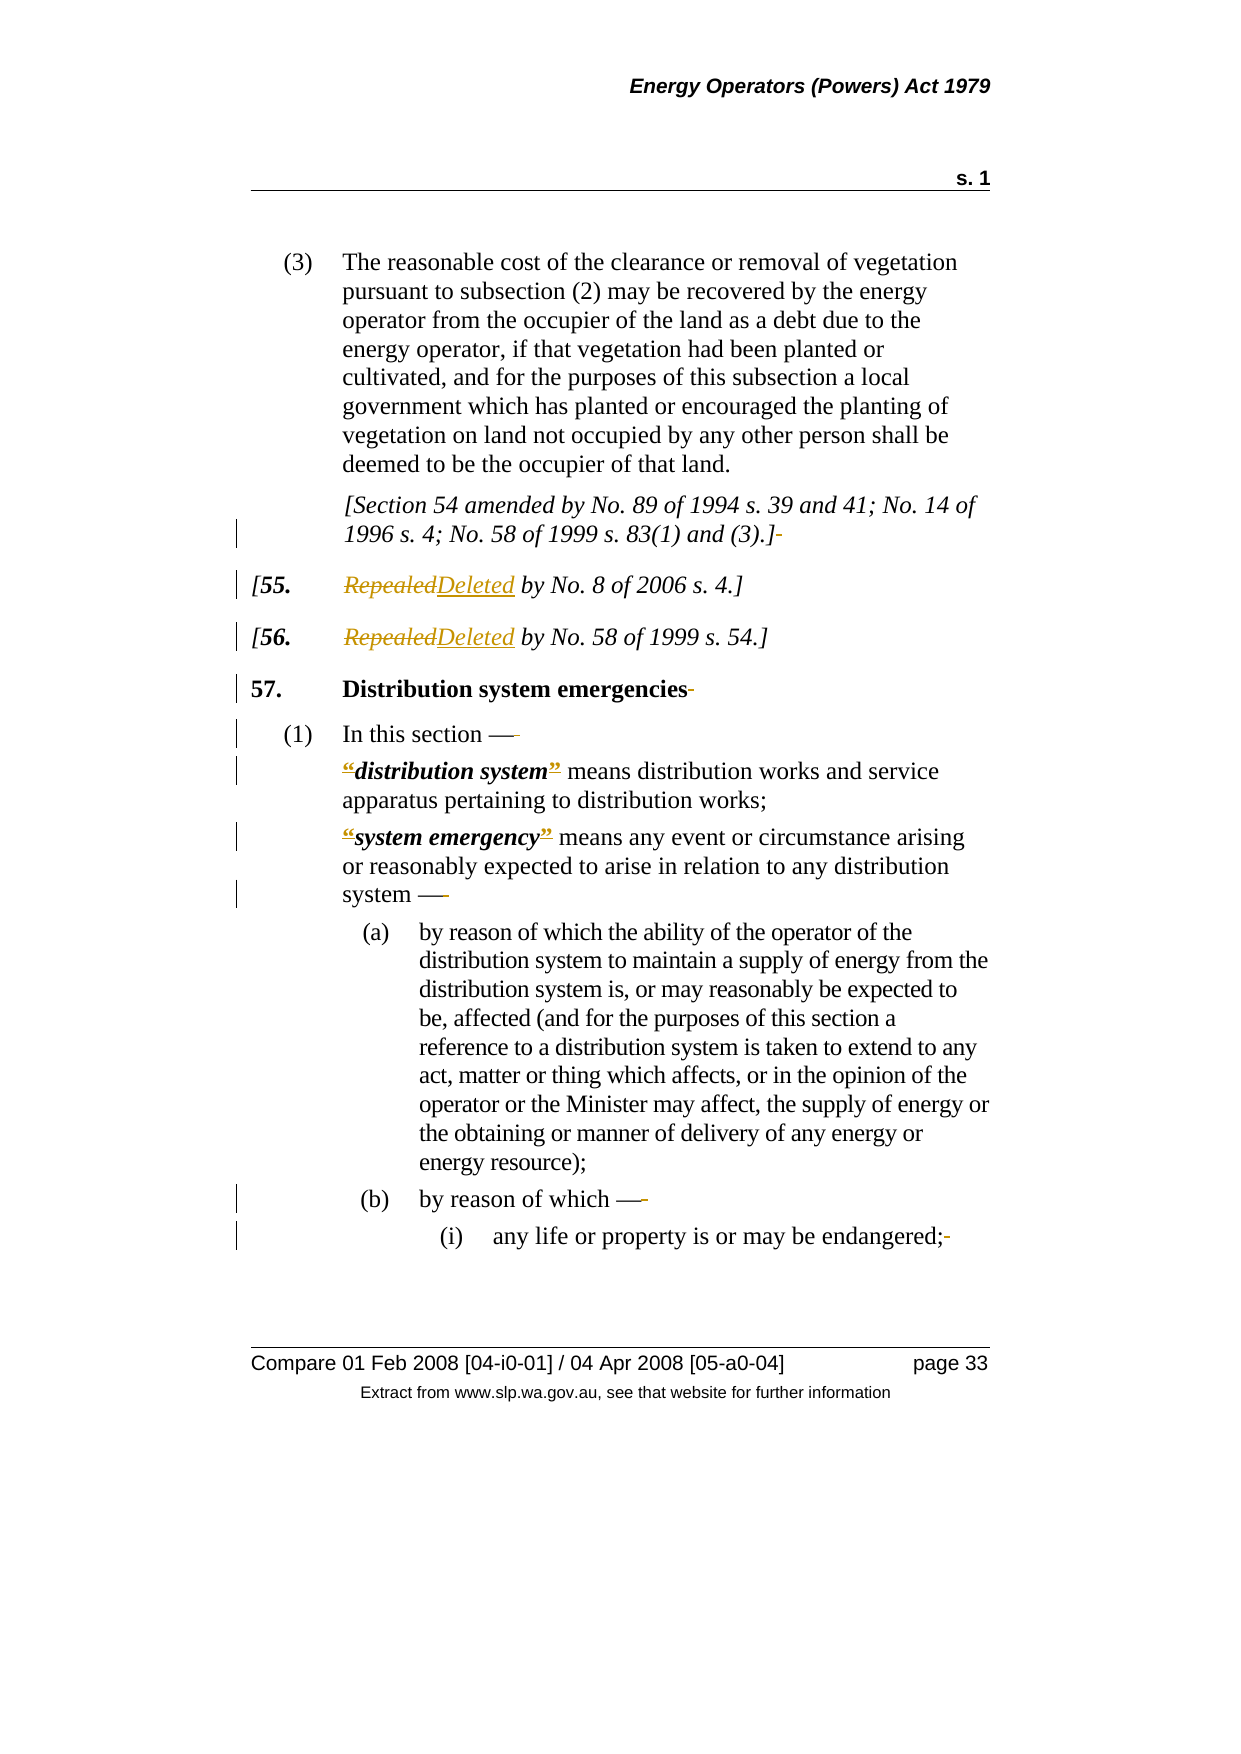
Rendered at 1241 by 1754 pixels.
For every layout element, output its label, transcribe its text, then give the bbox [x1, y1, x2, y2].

text (i) any life or property is or may be endangered; [251, 1221, 990, 1249]
text (b) by reason of which — [251, 1184, 990, 1212]
text (3) The reasonable cost of the clearance or removal of vegetation pursuant to subsection (2) may be recovered by the energy operator from the occupier of the land as a debt due to the energy operator, if that vegetation had been planted or cultivated, and for the purposes of this subsection a local government which has planted or encouraged the planting of vegetation on land not occupied by any other person shall be deemed to be the occupier of that land. [251, 247, 990, 477]
text [55. by No. 8 of 2006 s. 4.] [251, 570, 990, 599]
text (1) In this section — [251, 719, 990, 748]
text [Section 54 amended by No. 89 of 1994 s. 39 and 41; No. 14 of 1996 s. 4; No. 58 of 1999 s. 83(1) and (3).] [251, 490, 990, 547]
text system emergency means any event or circumstance arising or reasonably expected to arise in relation to any distribution system — [251, 822, 990, 908]
text (a) by reason of which the ability of the operator of the distribution system to maintain a supply of energy from the distribution system is, or may reasonably be expected to be, affected (and for the purposes of this section a reference to a distribution system is taken to extend to any act, matter or thing which affects, or in the opinion of the operator or the Minister may affect, the supply of energy or the obtaining or manner of delivery of any energy or energy resource); [251, 917, 990, 1175]
text [56. by No. 58 of 1999 s. 54.] [251, 622, 990, 651]
subtitle 57. Distribution system emergencies [251, 674, 990, 702]
text distribution system means distribution works and service apparatus pertaining to distribution works; [251, 756, 990, 814]
